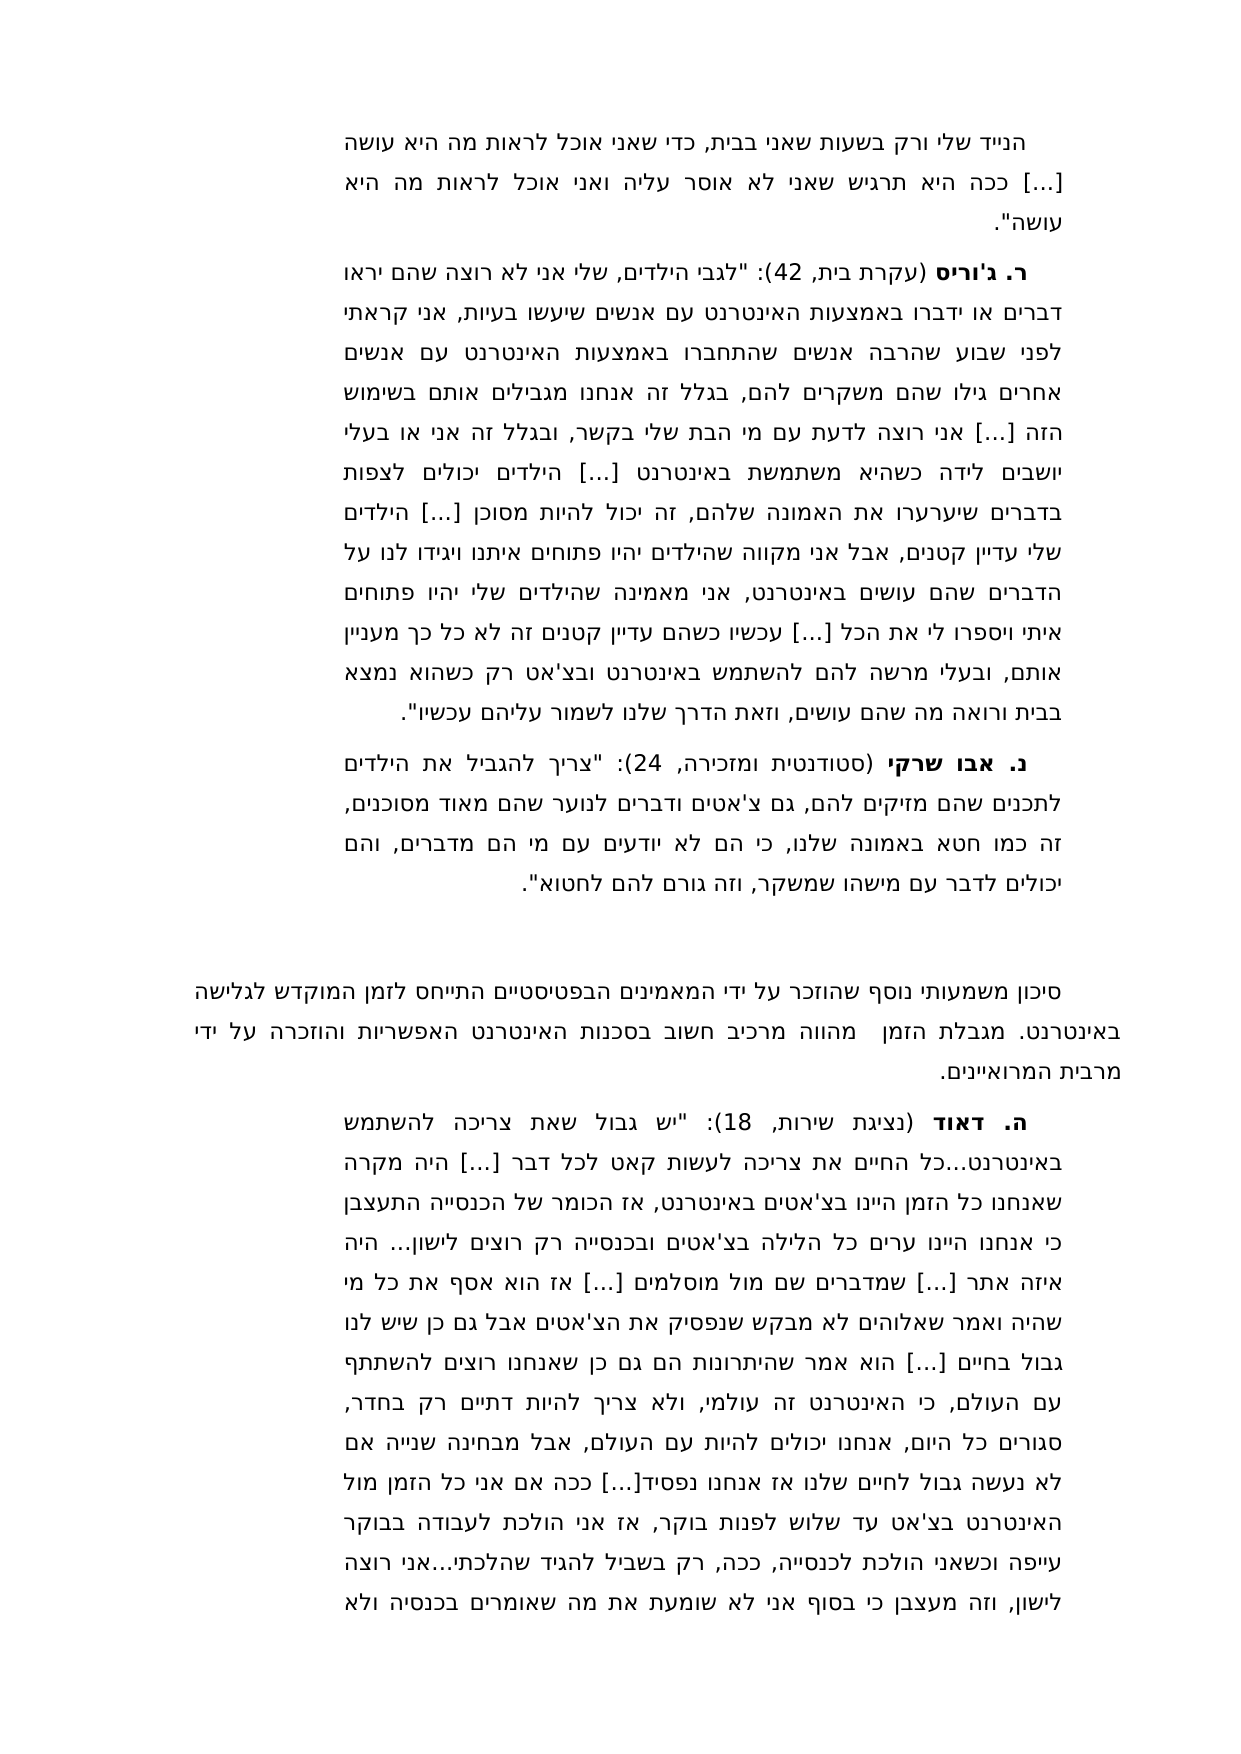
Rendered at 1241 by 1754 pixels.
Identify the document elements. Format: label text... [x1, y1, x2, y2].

text סיכון משמעותי נוסף שהוזכר על ידי המאמינים הבפטיסטיים התייחס לזמן המוקדש לגלישה באינטרנט. מגבלת הזמן מהווה מרכיב חשוב בסכנות האינטרנט האפשריות והוזכרה על ידי מרבית המרואיינים. [193, 978, 1122, 1085]
text נ. אבו שרקי (סטודנטית ומזכירה, 24): "צריך להגביל את הילדים לתכנים שהם מזיקים להם, גם צ'אטים ודברים לנוער שהם מאוד מסוכנים, זה כמו חטא באמונה שלנו, כי הם לא יודעים עם מי הם מדברים, והם יכולים לדבר עם מישהו שמשקר, וזה גורם להם לחטוא". [343, 750, 1063, 897]
text הנייד שלי ורק בשעות שאני בבית, כדי שאני אוכל לראות מה היא עושה [...] ככה היא תרגיש שאני לא אוסר עליה ואני אוכל לראות מה היא עושה". [343, 129, 1063, 235]
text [343, 1109, 1063, 1615]
text ר. ג'וריס (עקרת בית, 42): "לגבי הילדים, שלי אני לא רוצה שהם יראו דברים או ידברו באמצעות האינטרנט עם אנשים שיעשו בעיות, אני קראתי לפני שבוע שהרבה אנשים שהתחברו באמצעות האינטרנט עם אנשים אחרים גילו שהם משקרים להם, בגלל זה אנחנו מגבילים אותם בשימוש הזה [...] אני רוצה לדעת עם מי הבת שלי בקשר, ובגלל זה אני או בעלי יושבים לידה כשהיא משתמשת באינטרנט [...] הילדים יכולים לצפות בדברים שיערערו את האמונה שלהם, זה יכול להיות מסוכן [...] הילדים שלי עדיין קטנים, אבל אני מקווה שהילדים יהיו פתוחים איתנו ויגידו לנו על הדברים שהם עושים באינטרנט, אני מאמינה שהילדים שלי יהיו פתוחים איתי ויספרו לי את הכל [...] עכשיו כשהם עדיין קטנים זה לא כל כך מעניין אותם, ובעלי מרשה להם להשתמש באינטרנט ובצ'אט רק כשהוא נמצא בבית ורואה מה שהם עושים, וזאת הדרך שלנו לשמור עליהם עכשיו". [343, 259, 1063, 726]
